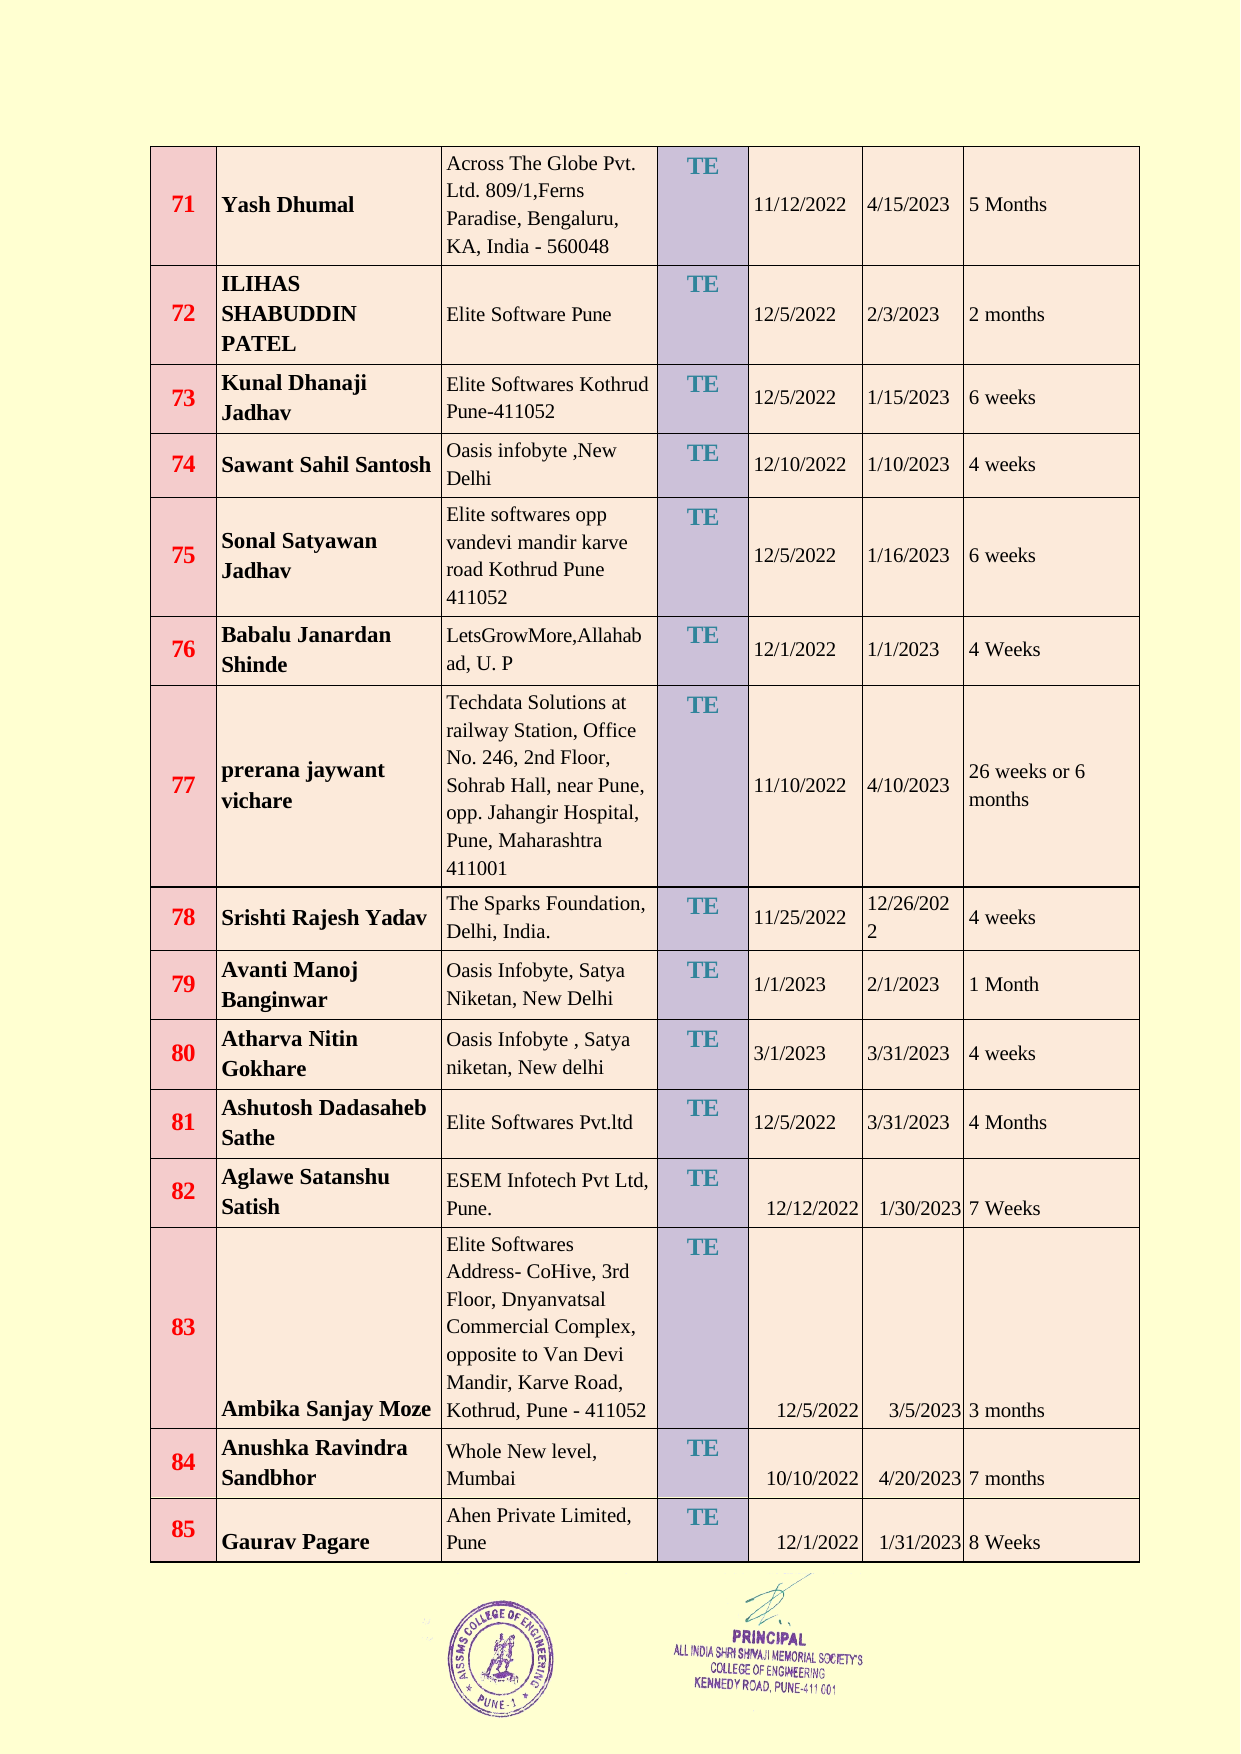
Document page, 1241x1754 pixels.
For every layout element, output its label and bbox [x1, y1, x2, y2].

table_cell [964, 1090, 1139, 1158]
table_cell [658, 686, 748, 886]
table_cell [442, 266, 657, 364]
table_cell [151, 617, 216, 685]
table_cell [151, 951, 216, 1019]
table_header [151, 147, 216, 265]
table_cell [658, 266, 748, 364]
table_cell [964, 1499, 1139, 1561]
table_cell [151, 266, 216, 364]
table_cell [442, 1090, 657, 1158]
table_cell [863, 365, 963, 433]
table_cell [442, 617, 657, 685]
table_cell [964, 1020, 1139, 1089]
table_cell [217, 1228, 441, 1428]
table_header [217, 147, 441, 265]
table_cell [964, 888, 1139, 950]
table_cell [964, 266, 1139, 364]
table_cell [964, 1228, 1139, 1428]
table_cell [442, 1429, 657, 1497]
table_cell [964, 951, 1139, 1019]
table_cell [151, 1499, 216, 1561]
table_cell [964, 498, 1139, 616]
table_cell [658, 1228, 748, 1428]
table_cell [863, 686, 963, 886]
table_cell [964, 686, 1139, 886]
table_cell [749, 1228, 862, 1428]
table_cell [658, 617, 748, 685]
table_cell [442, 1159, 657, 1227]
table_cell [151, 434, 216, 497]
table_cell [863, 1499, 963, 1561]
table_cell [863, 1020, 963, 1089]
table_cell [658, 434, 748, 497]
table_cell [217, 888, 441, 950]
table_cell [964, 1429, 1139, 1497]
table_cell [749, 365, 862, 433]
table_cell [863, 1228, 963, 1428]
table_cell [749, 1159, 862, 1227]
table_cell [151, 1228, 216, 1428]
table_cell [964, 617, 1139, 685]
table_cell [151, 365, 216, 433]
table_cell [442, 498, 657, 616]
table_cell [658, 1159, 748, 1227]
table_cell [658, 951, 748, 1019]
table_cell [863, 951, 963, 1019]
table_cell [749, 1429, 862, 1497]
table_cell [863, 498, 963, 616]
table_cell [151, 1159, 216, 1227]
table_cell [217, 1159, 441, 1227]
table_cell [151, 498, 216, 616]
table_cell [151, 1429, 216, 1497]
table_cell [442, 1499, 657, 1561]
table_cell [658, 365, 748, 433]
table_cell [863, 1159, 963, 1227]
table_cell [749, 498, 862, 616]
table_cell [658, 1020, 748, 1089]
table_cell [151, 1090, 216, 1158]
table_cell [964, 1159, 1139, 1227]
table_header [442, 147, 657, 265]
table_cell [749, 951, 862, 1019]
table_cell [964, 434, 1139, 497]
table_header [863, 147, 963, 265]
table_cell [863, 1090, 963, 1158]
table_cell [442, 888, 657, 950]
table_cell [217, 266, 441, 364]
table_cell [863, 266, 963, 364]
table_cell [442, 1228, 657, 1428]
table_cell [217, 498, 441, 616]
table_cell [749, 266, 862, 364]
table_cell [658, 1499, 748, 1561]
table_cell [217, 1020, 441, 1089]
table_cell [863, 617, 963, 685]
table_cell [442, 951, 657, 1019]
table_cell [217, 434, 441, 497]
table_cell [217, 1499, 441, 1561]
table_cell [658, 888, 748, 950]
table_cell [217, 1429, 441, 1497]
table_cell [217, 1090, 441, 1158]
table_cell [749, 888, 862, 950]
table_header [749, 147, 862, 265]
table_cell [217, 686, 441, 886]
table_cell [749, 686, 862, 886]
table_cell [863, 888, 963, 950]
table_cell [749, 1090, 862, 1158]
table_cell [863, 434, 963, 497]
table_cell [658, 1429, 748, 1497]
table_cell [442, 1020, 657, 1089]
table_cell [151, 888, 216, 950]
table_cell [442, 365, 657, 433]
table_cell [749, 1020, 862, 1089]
picture [421, 1573, 864, 1719]
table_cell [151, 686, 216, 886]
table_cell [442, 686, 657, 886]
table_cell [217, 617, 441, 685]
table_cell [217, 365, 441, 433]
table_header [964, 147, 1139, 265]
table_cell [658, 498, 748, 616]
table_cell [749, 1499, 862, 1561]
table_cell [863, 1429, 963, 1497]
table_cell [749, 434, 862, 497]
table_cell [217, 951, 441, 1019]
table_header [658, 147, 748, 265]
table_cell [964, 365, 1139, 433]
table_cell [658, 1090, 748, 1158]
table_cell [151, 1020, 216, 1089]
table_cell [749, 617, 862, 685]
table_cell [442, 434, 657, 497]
